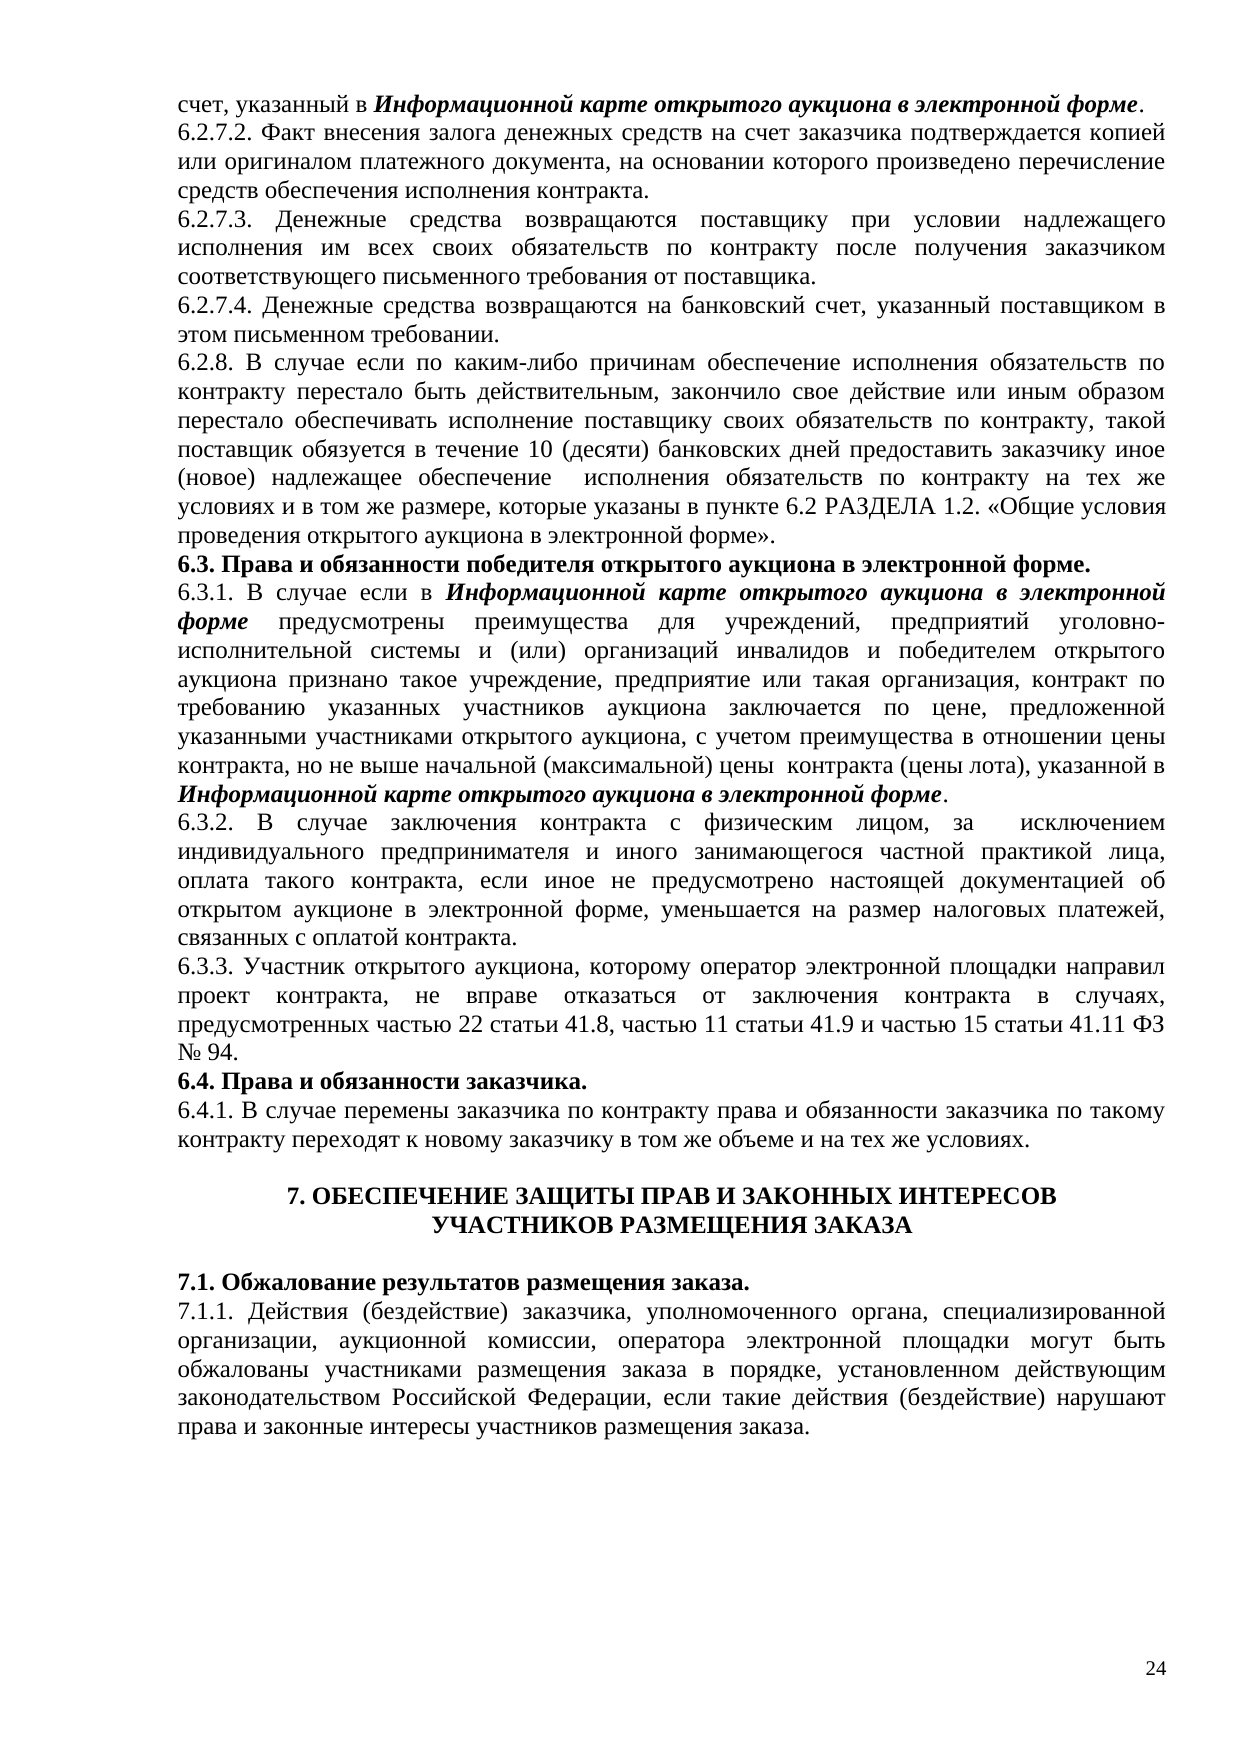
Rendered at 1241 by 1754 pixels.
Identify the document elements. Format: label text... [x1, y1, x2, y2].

text 6.2.8. В случае если по каким-либо причинам обеспечение исполнения обязательств по контракту перестало быть действительным, закончило свое действие или иным образом перестало обеспечивать исполнение поставщику своих обязательств по контракту, такой поставщик обязуется в течение 10 (десяти) банковских дней предоставить заказчику иное (новое) надлежащее обеспечение исполнения обязательств по контракту на тех же условиях и в том же размере, которые указаны в пункте 6.2 Раздела 1.2. «Общие условия проведения открытого аукциона в электронной форме». [177, 347, 1166, 549]
list 6.2.7.3. Денежные средства возвращаются поставщику при условии надлежащего исполнения им всех своих обязательств по контракту после получения заказчиком соответствующего письменного требования от поставщика. [177, 204, 1166, 290]
text 7.1.1. Действия (бездействие) заказчика, уполномоченного органа, специализированной организации, аукционной комиссии, оператора электронной площадки могут быть обжалованы участниками размещения заказа в порядке, установленном действующим законодательством Российской Федерации, если такие действия (бездействие) нарушают права и законные интересы участников размещения заказа. [177, 1296, 1166, 1440]
text 6.4. Права и обязанности заказчика. [177, 1066, 1166, 1095]
text 6.3.3. Участник открытого аукциона, которому оператор электронной площадки направил проект контракта, не вправе отказаться от заключения контракта в случаях, предусмотренных частью 22 статьи 41.8, частью 11 статьи 41.9 и частью 15 статьи 41.11 ФЗ № 94. [177, 951, 1166, 1066]
list 6.2.7.2. Факт внесения залога денежных средств на счет заказчика подтверждается копией или оригиналом платежного документа, на основании которого произведено перечисление средств обеспечения исполнения контракта. [177, 117, 1166, 204]
text 6.3. Права и обязанности победителя открытого аукциона в электронной форме. [177, 549, 1166, 577]
text 6.3.2. В случае заключения контракта с физическим лицом, за исключением индивидуального предпринимателя и иного занимающегося частной практикой лица, оплата такого контракта, если иное не предусмотрено настоящей документацией об открытом аукционе в электронной форме, уменьшается на размер налоговых платежей, связанных с оплатой контракта. [177, 807, 1166, 951]
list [177, 89, 1166, 117]
list 6.2.7.4. Денежные средства возвращаются на банковский счет, указанный поставщиком в этом письменном требовании. [177, 290, 1166, 347]
text 7.1. Обжалование результатов размещения заказа. [177, 1267, 1166, 1296]
text УЧАСТНИКОВ РАЗМЕЩЕНИЯ ЗАКАЗА [177, 1210, 1166, 1239]
text 6.4.1. В случае перемены заказчика по контракту права и обязанности заказчика по такому контракту переходят к новому заказчику в том же объеме и на тех же условиях. [177, 1095, 1166, 1152]
text 6.3.1. В случае если в Информационной карте открытого аукциона в электронной форме предусмотрены преимущества для учреждений, предприятий уголовно-исполнительной системы и (или) организаций инвалидов и победителем открытого аукциона признано такое учреждение, предприятие или такая организация, контракт по требованию указанных участников аукциона заключается по цене, предложенной указанными участниками открытого аукциона, с учетом преимущества в отношении цены контракта, но не выше начальной (максимальной) цены контракта (цены лота), указанной в Информационной карте открытого аукциона в электронной форме. [177, 577, 1166, 807]
text 7. ОБЕСПЕЧЕНИЕ ЗАЩИТЫ ПРАВ И ЗАКОННЫХ ИНТЕРЕСОВ [177, 1181, 1166, 1210]
